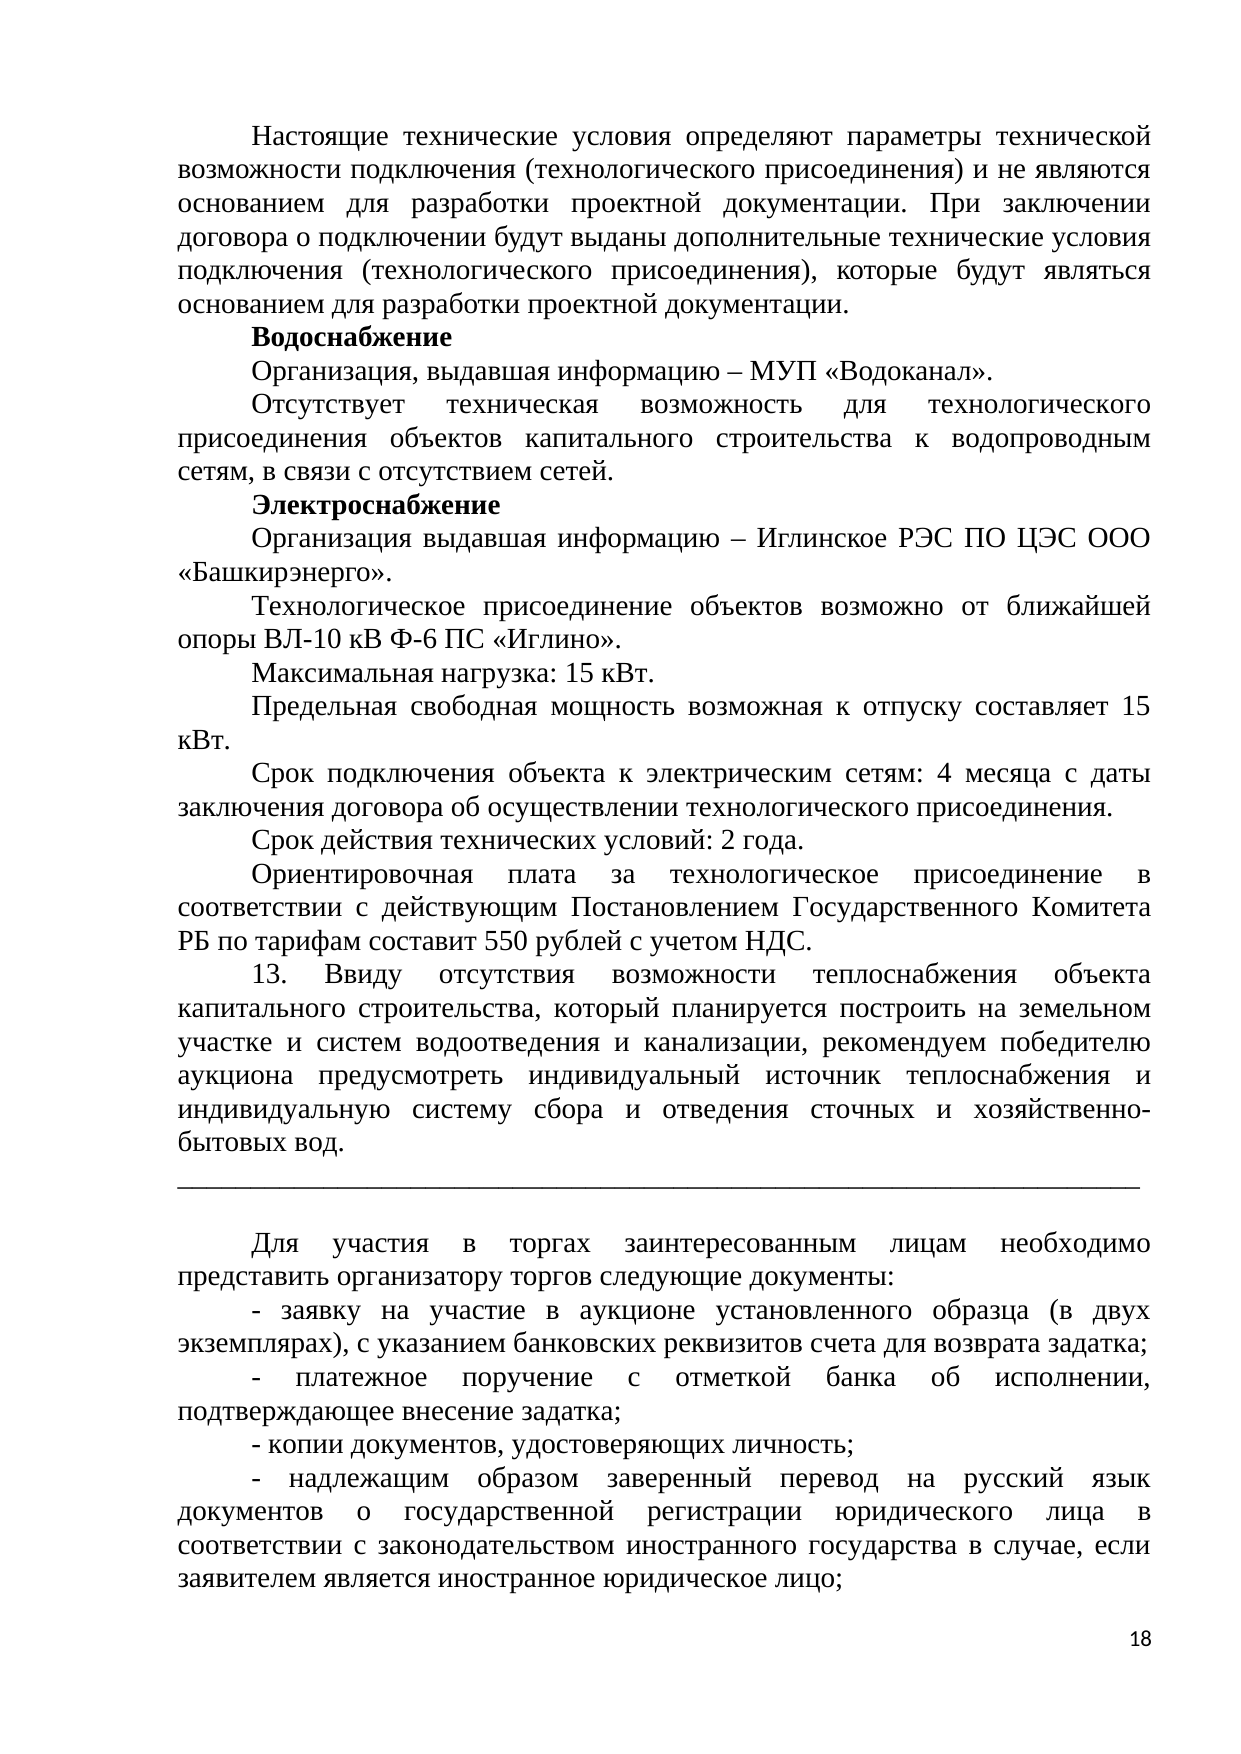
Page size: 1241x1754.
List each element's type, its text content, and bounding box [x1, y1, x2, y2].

text Организация, выдавшая информацию – МУП «Водоканал». [177, 353, 1152, 386]
text - платежное поручение с отметкой банка об исполнении, подтверждающее внесение задатка; [177, 1359, 1152, 1426]
text Максимальная нагрузка: 15 кВт. [177, 655, 1152, 688]
text - копии документов, удостоверяющих личность; [177, 1426, 1152, 1460]
text __________________________________________________________________ [177, 1158, 1152, 1191]
text - заявку на участие в аукционе установленного образца (в двух экземплярах), с указанием банковских реквизитов счета для возврата задатка; [177, 1292, 1152, 1359]
text Водоснабжение [177, 319, 1152, 353]
text Предельная свободная мощность возможная к отпуску составляет 15 кВт. [177, 688, 1152, 755]
text 13. Ввиду отсутствия возможности теплоснабжения объекта капитального строительства, который планируется построить на земельном участке и систем водоотведения и канализации, рекомендуем победителю аукциона предусмотреть индивидуальный источник теплоснабжения и индивидуальную систему сбора и отведения сточных и хозяйственно-бытовых вод. [177, 957, 1152, 1158]
text - надлежащим образом заверенный перевод на русский язык документов о государственной регистрации юридического лица в соответствии с законодательством иностранного государства в случае, если заявителем является иностранное юридическое лицо; [177, 1460, 1152, 1594]
text Организация выдавшая информацию – Иглинское РЭС ПО ЦЭС ООО «Башкирэнерго». [177, 521, 1152, 588]
text Для участия в торгах заинтересованным лицам необходимо представить организатору торгов следующие документы: [177, 1225, 1152, 1292]
text Отсутствует техническая возможность для технологического присоединения объектов капитального строительства к водопроводным сетям, в связи с отсутствием сетей. [177, 386, 1152, 487]
text Срок подключения объекта к электрическим сетям: 4 месяца с даты заключения договора об осуществлении технологического присоединения. [177, 755, 1152, 822]
text Технологическое присоединение объектов возможно от ближайшей опоры ВЛ-10 кВ Ф-6 ПС «Иглино». [177, 588, 1152, 655]
text Срок действия технических условий: 2 года. [177, 822, 1152, 856]
text Ориентировочная плата за технологическое присоединение в соответствии с действующим Постановлением Государственного Комитета РБ по тарифам составит 550 рублей с учетом НДС. [177, 856, 1152, 957]
text Настоящие технические условия определяют параметры технической возможности подключения (технологического присоединения) и не являются основанием для разработки проектной документации. При заключении договора о подключении будут выданы дополнительные технические условия подключения (технологического присоединения), которые будут являться основанием для разработки проектной документации. [177, 118, 1152, 319]
text Электроснабжение [177, 487, 1152, 521]
